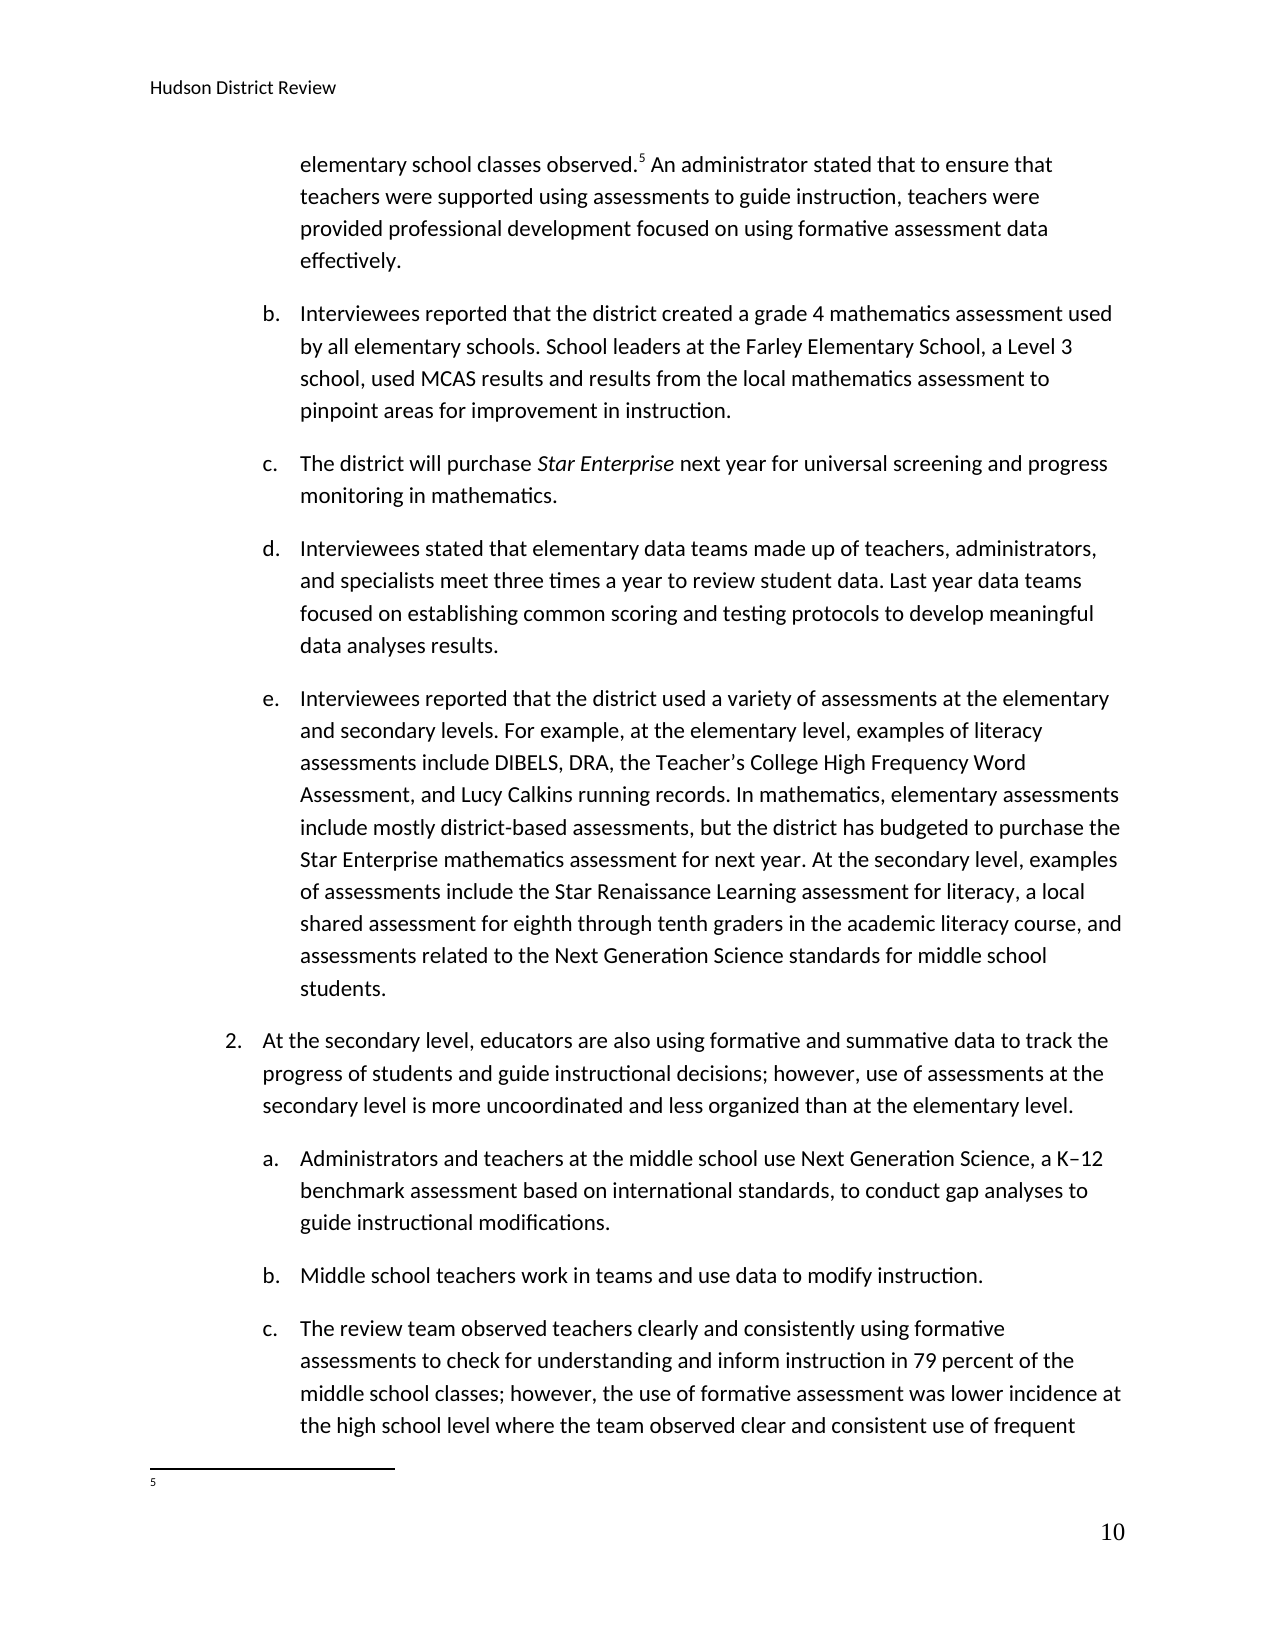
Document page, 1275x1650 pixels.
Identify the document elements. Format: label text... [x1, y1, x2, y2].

text b. Middle school teachers work in teams and use data to modify instruction. [150, 1261, 1125, 1289]
text d. Interviewees stated that elementary data teams made up of teachers, administrators, and specialists meet three times a year to review student data. Last year data teams focused on establishing common scoring and testing protocols to develop meaningful data analyses results. [150, 534, 1125, 659]
text c. The district will purchase Star Enterprise next year for universal screening and progress monitoring in mathematics. [150, 449, 1125, 509]
text 2. At the secondary level, educators are also using formative and summative data to track the progress of students and guide instructional decisions; however, use of assessments at the secondary level is more uncoordinated and less organized than at the elementary level. [187, 1027, 1125, 1119]
text e. Interviewees reported that the district used a variety of assessments at the elementary and secondary levels. For example, at the elementary level, examples of literacy assessments include DIBELS, DRA, the Teacher’s College High Frequency Word Assessment, and Lucy Calkins running records. In mathematics, elementary assessments include mostly district-based assessments, but the district has budgeted to purchase the Star Enterprise mathematics assessment for next year. At the secondary level, examples of assessments include the Star Renaissance Learning assessment for literacy, a local shared assessment for eighth through tenth graders in the academic literacy course, and assessments related to the Next Generation Science standards for middle school students. [150, 684, 1125, 1002]
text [187, 150, 1125, 274]
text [150, 1314, 1125, 1439]
text a. Administrators and teachers at the middle school use Next Generation Science, a K–12 benchmark assessment based on international standards, to conduct gap analyses to guide instructional modifications. [150, 1144, 1125, 1236]
text b. Interviewees reported that the district created a grade 4 mathematics assessment used by all elementary schools. School leaders at the Farley Elementary School, a Level 3 school, used MCAS results and results from the local mathematics assessment to pinpoint areas for improvement in instruction. [112, 299, 1125, 424]
